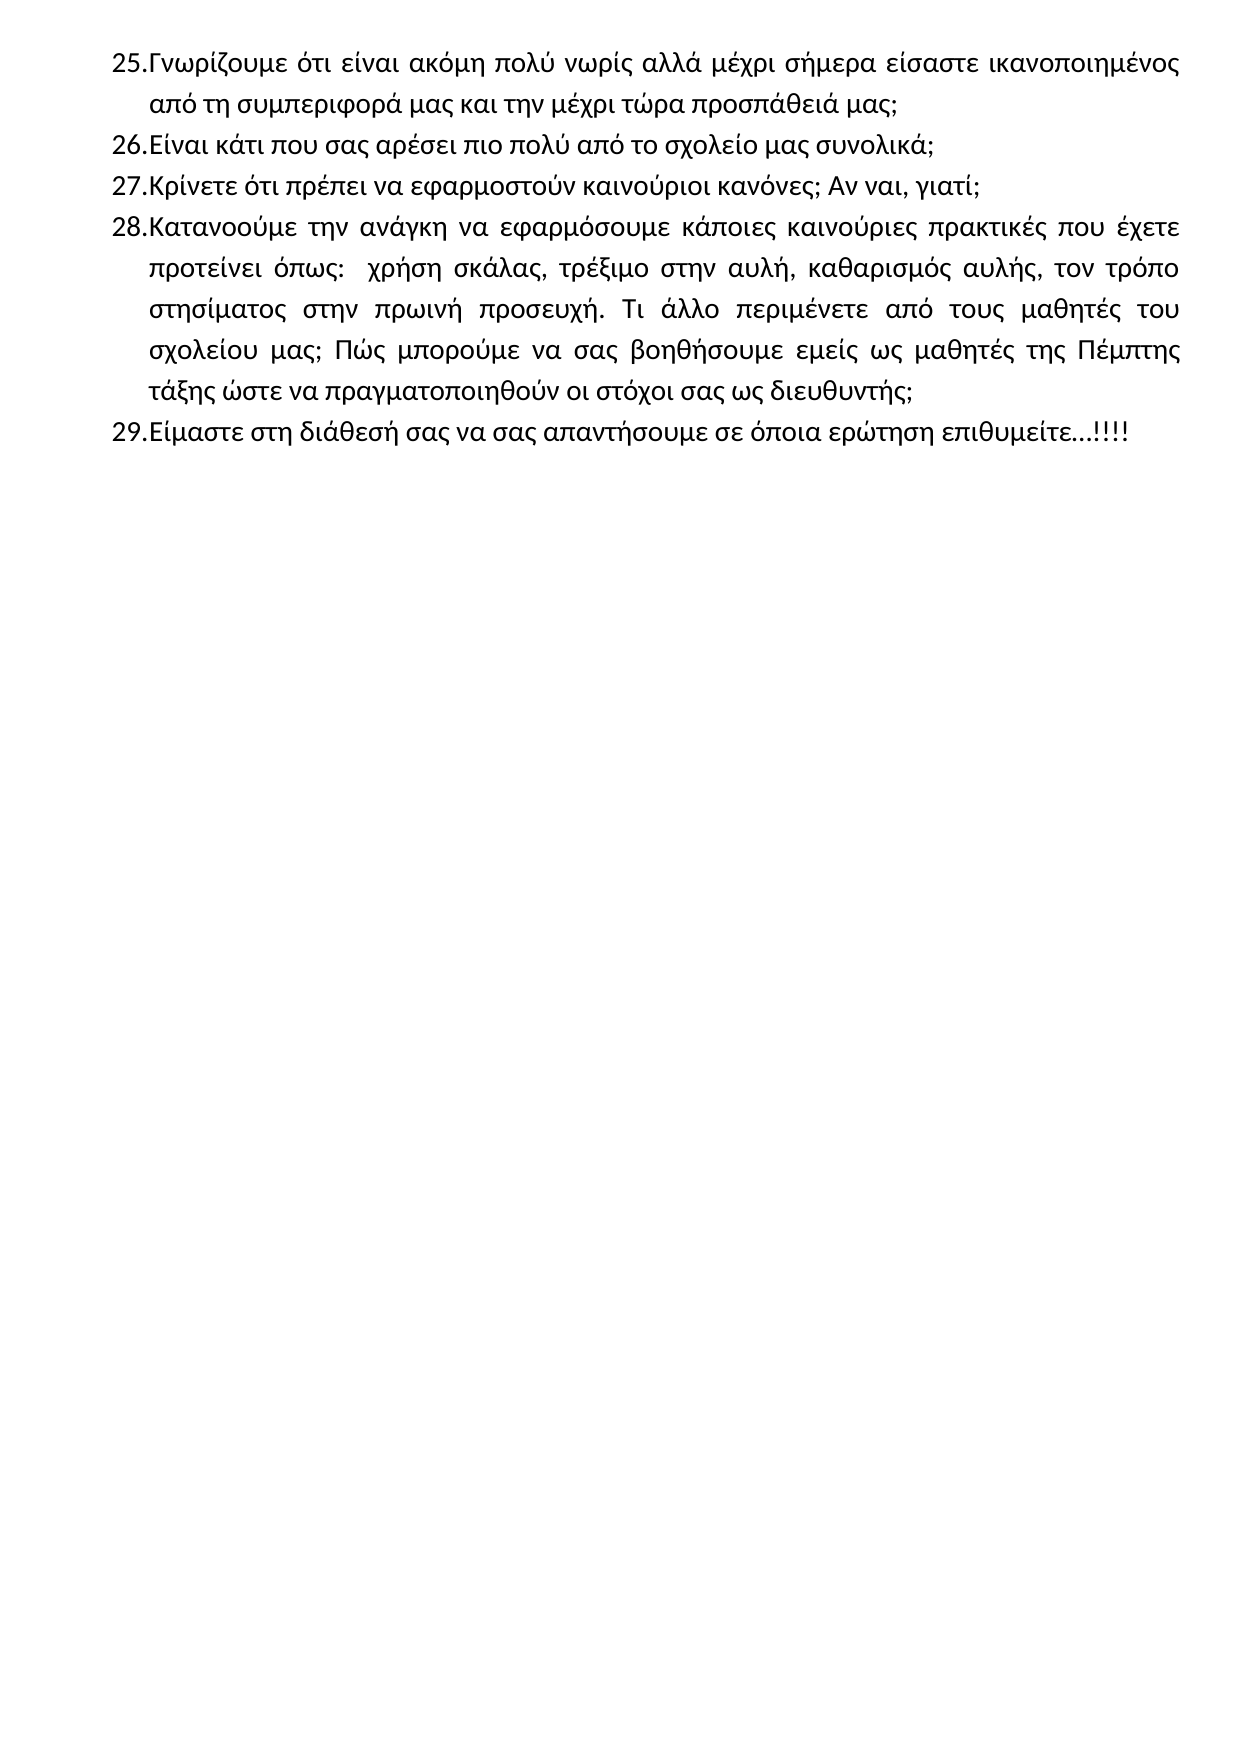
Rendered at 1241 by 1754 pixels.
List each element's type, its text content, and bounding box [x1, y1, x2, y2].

list Είμαστε στη διάθεσή σας να σας απαντήσουμε σε όποια ερώτηση επιθυμείτε…!!!! [111, 413, 1181, 448]
list Γνωρίζουμε ότι είναι ακόμη πολύ νωρίς αλλά μέχρι σήμερα είσαστε ικανοποιημένος από τη συμπεριφορά μας και την μέχρι τώρα προσπάθειά μας; [111, 44, 1181, 121]
list Είναι κάτι που σας αρέσει πιο πολύ από το σχολείο μας συνολικά; [111, 126, 1181, 162]
list Κατανοούμε την ανάγκη να εφαρμόσουμε κάποιες καινούριες πρακτικές που έχετε προτείνει όπως: χρήση σκάλας, τρέξιμο στην αυλή, καθαρισμός αυλής, τον τρόπο στησίματος στην πρωινή προσευχή. Τι άλλο περιμένετε από τους μαθητές του σχολείου μας; Πώς μπορούμε να σας βοηθήσουμε εμείς ως μαθητές της Πέμπτης τάξης ώστε να πραγματοποιηθούν οι στόχοι σας ως διευθυντής; [111, 208, 1181, 407]
list Κρίνετε ότι πρέπει να εφαρμοστούν καινούριοι κανόνες; Αν ναι, γιατί; [111, 167, 1181, 203]
